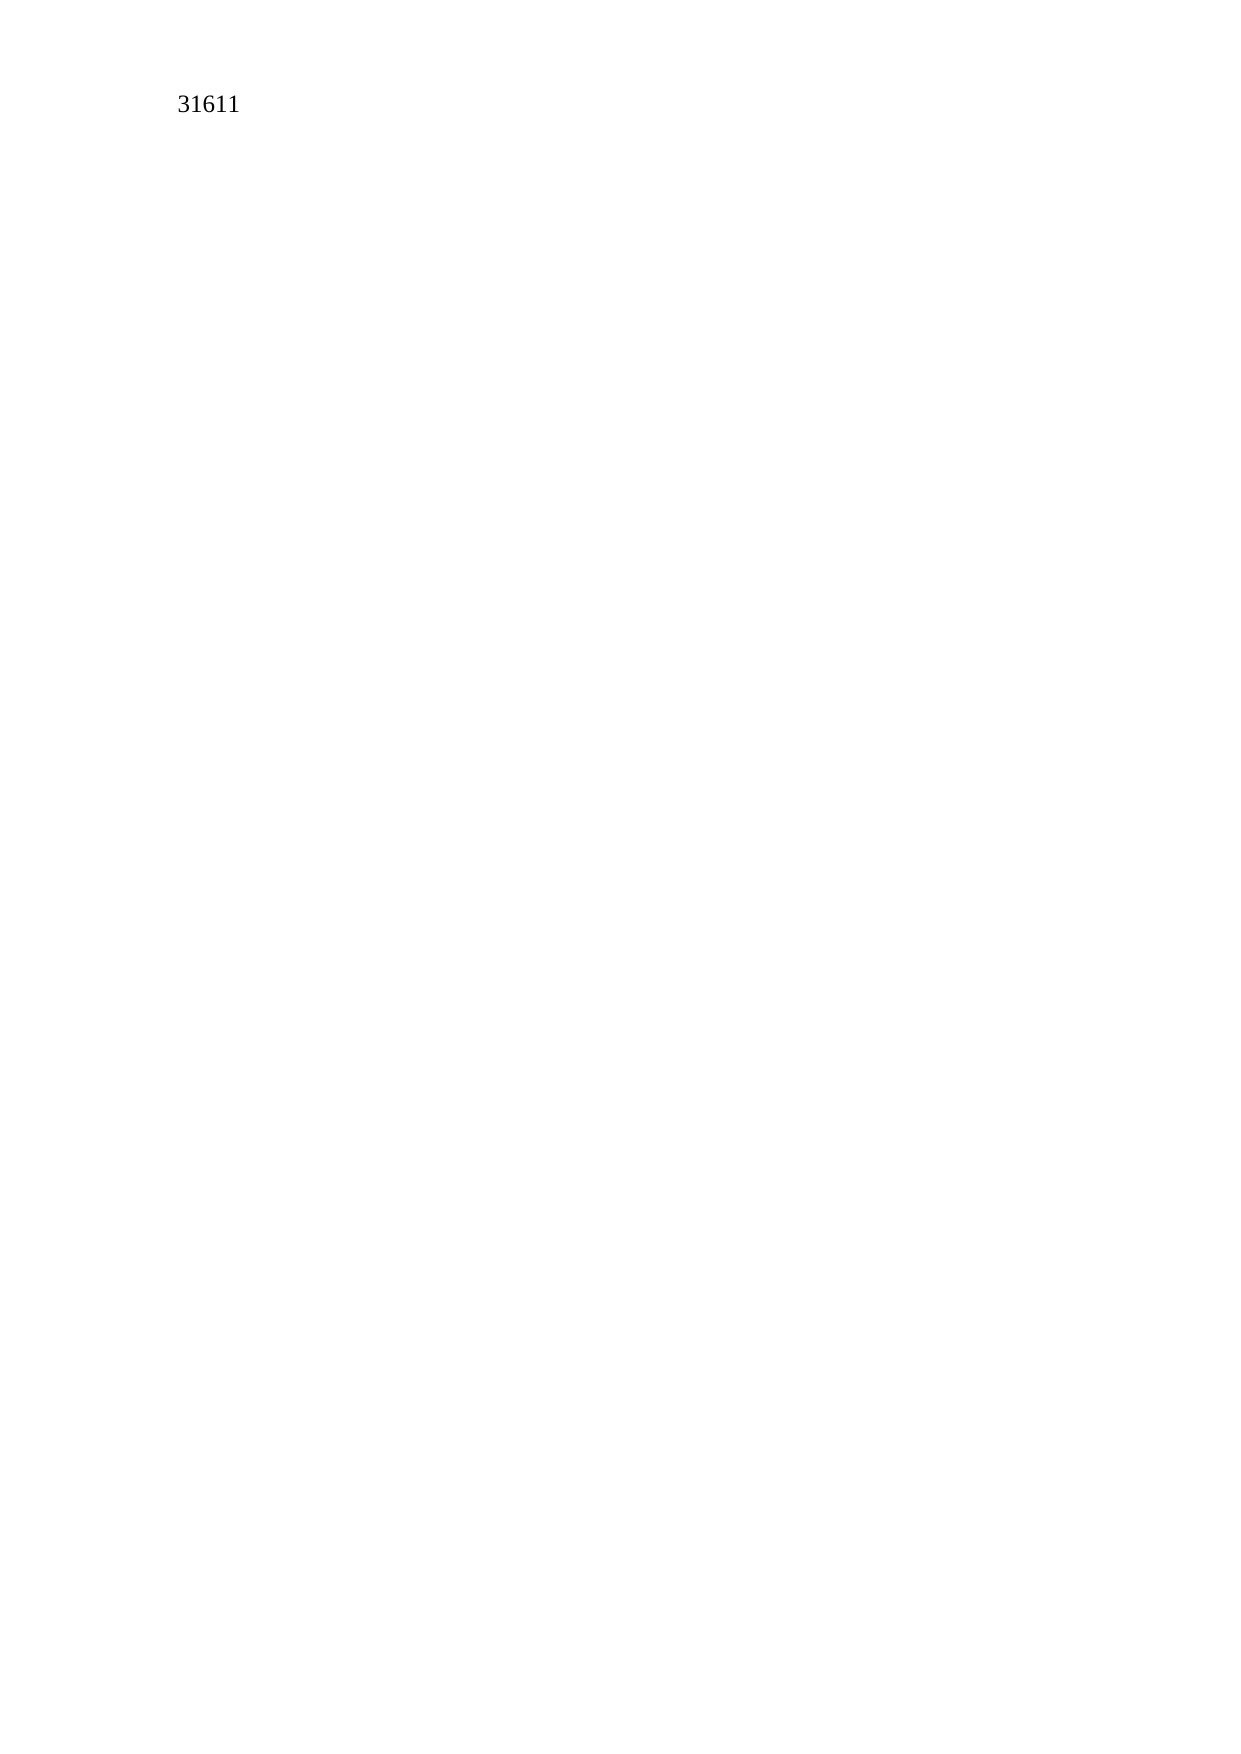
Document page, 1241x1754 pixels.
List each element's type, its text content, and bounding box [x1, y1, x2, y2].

text 31611 [177, 89, 1152, 117]
